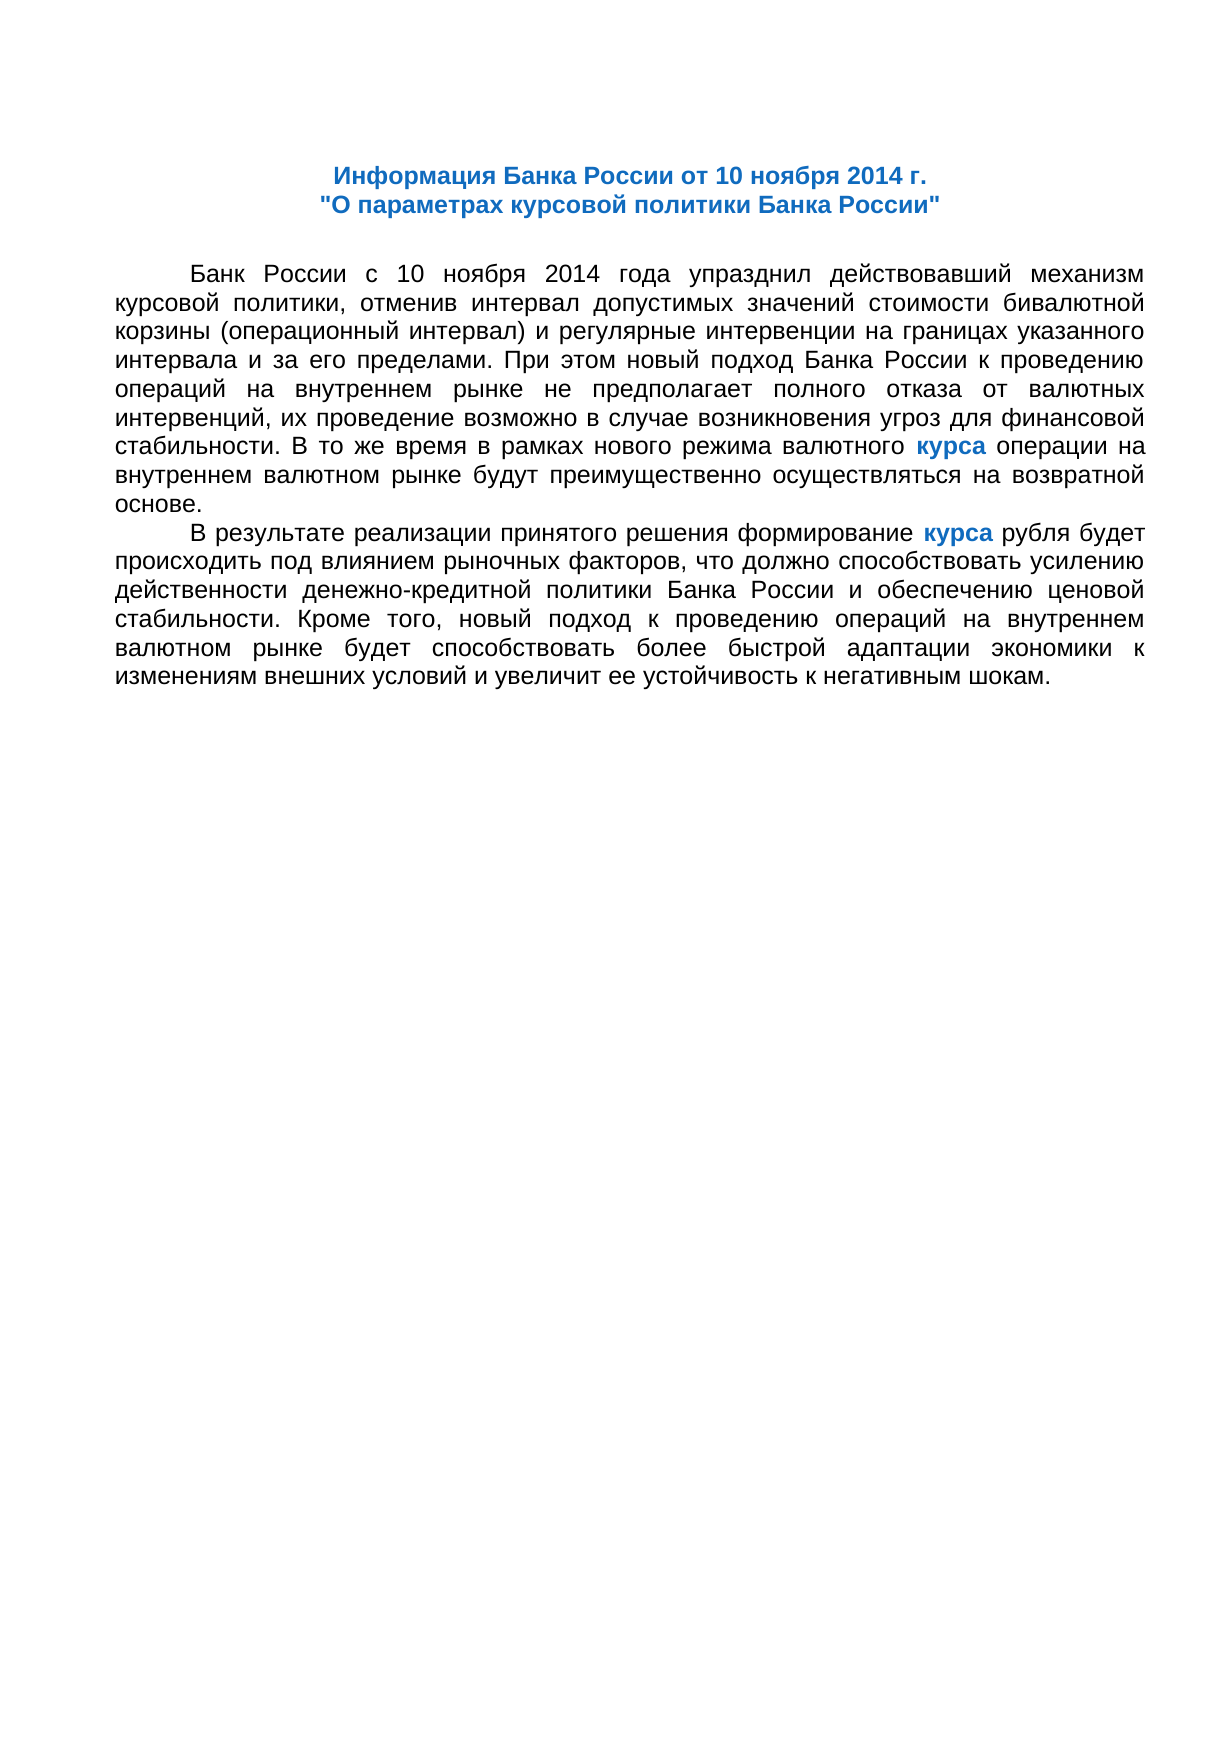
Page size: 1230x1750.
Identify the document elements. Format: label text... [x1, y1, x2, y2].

subtitle Информация Банка России от 10 ноября 2014 г. "О параметрах курсовой политики Банка России" [114, 161, 1146, 219]
text Банк России с 10 ноября 2014 года упразднил действовавший механизм курсовой политики, отменив интервал допустимых значений стоимости бивалютной корзины (операционный интервал) и регулярные интервенции на границах указанного интервала и за его пределами. При этом новый подход Банка России к проведению операций на внутреннем рынке не предполагает полного отказа от валютных интервенций, их проведение возможно в случае возникновения угроз для финансовой стабильности. В то же время в рамках нового режима валютного курса операции на внутреннем валютном рынке будут преимущественно осуществляться на возвратной основе. [114, 259, 1146, 517]
text В результате реализации принятого решения формирование курса рубля будет происходить под влиянием рыночных факторов, что должно способствовать усилению действенности денежно-кредитной политики Банка России и обеспечению ценовой стабильности. Кроме того, новый подход к проведению операций на внутреннем валютном рынке будет способствовать более быстрой адаптации экономики к изменениям внешних условий и увеличит ее устойчивость к негативным шокам. [114, 517, 1146, 690]
